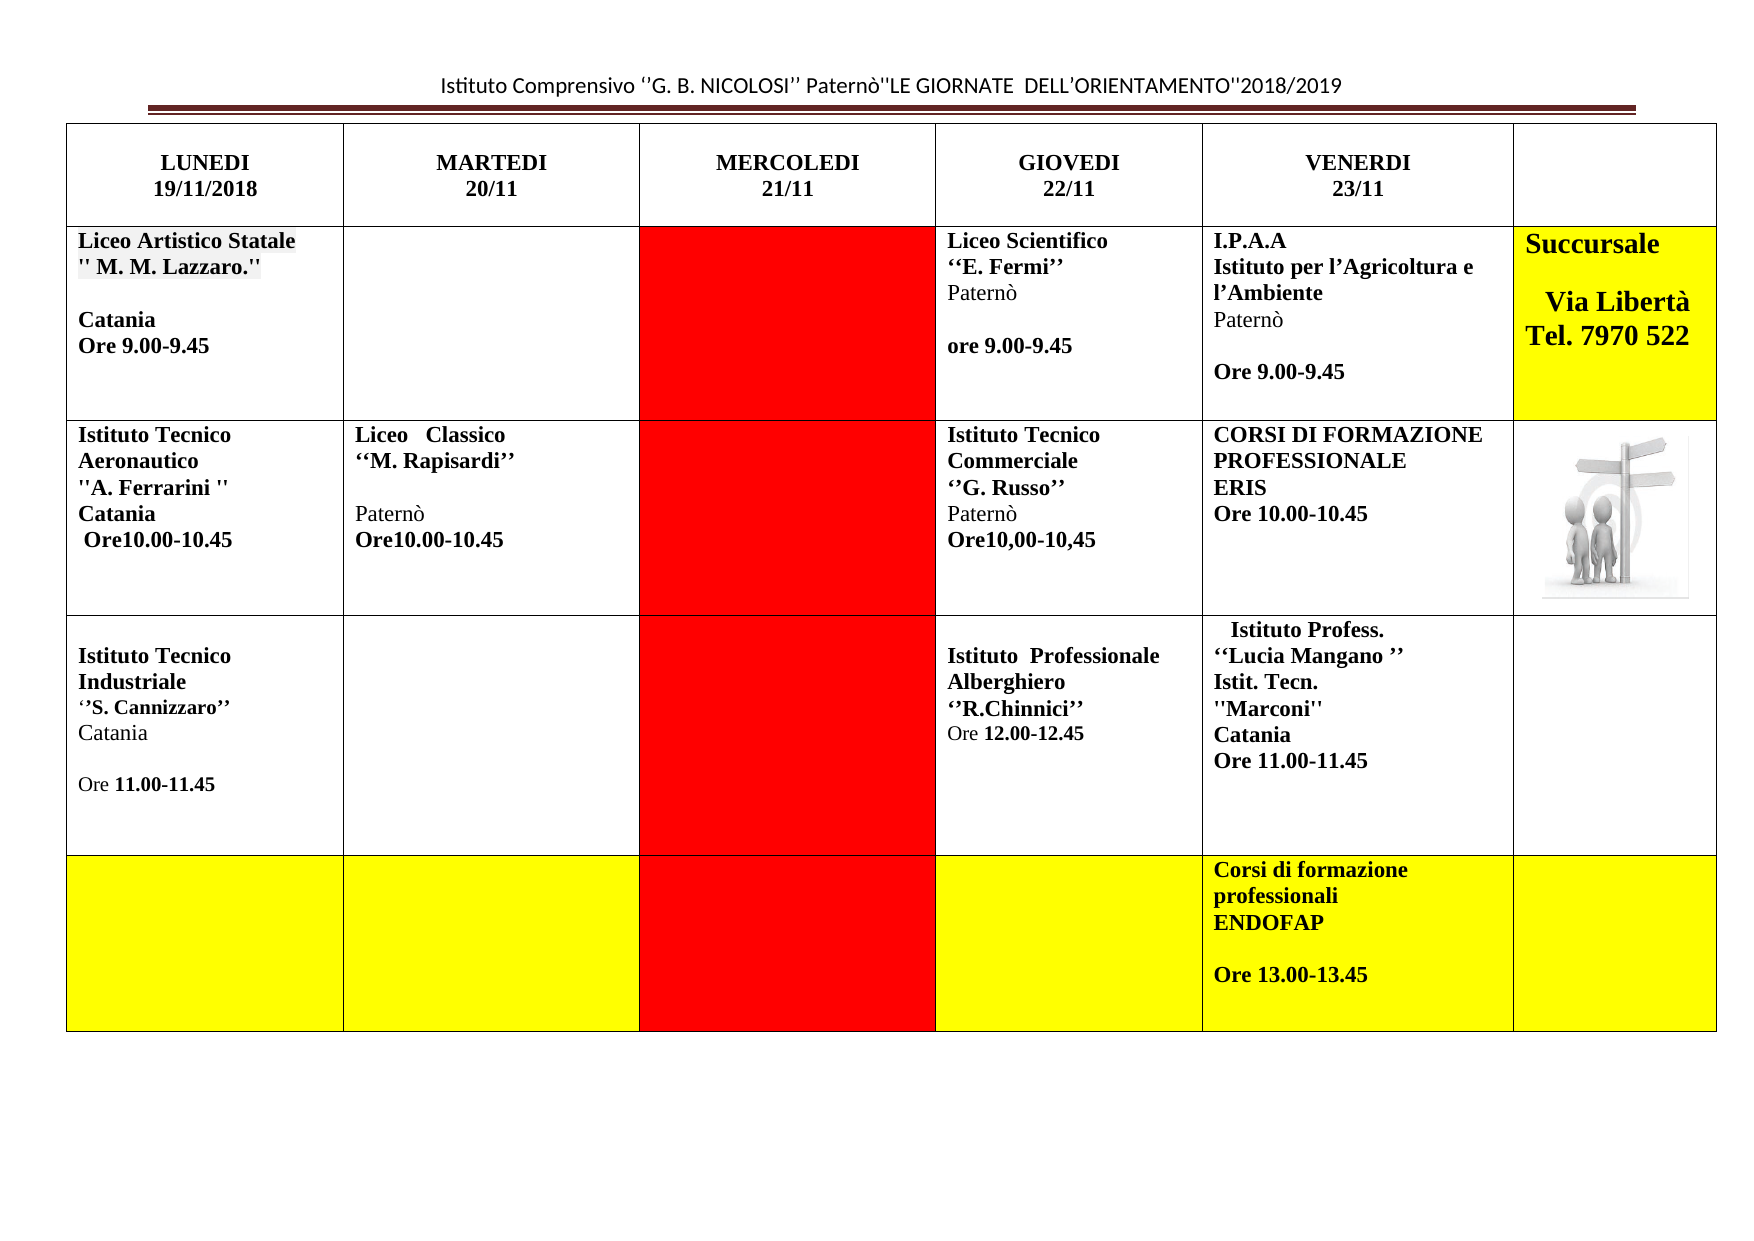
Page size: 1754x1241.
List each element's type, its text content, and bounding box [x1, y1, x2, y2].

table_cell Liceo Classico ‘‘M. Rapisardi’’ Paternò Ore10.00-10.45 [344, 421, 639, 615]
table_cell [1514, 421, 1716, 615]
table_header MERCOLEDI 21/11 [640, 124, 935, 226]
table_cell [67, 856, 343, 1031]
table_cell Succursale Via Libertà Tel. 7970 522 [1514, 227, 1716, 420]
table_cell [640, 616, 935, 855]
table_cell I.P.A.A Istituto per l’Agricoltura e l’Ambiente Paternò Ore 9.00-9.45 [1203, 227, 1513, 420]
table_cell [640, 227, 935, 420]
table_cell Liceo Scientifico ‘‘E. Fermi’’ Paternò ore 9.00-9.45 [936, 227, 1202, 420]
table_cell [1514, 616, 1716, 855]
table_header MARTEDI 20/11 [344, 124, 639, 226]
table_cell Istituto Professionale Alberghiero ‘’R.Chinnici’’ Ore 12.00-12.45 [936, 616, 1202, 855]
table_cell Istituto Tecnico Industriale ‘’S. Cannizzaro’’ Catania Ore 11.00-11.45 [67, 616, 343, 855]
table_cell CORSI DI FORMAZIONE PROFESSIONALE ERIS Ore 10.00-10.45 [1203, 421, 1513, 615]
table_cell Corsi di formazione professionali ENDOFAP Ore 13.00-13.45 [1203, 856, 1513, 1031]
table_cell [344, 856, 639, 1031]
table_cell [640, 421, 935, 615]
table_cell Istituto Profess. ‘‘Lucia Mangano ’’ Istit. Tecn. ''Marconi'' Catania Ore 11.00-11.45 [1203, 616, 1513, 855]
table_cell [344, 616, 639, 855]
picture [1542, 436, 1689, 599]
table_header LUNEDI 19/11/2018 [67, 124, 343, 226]
table_cell [1514, 856, 1716, 1031]
table_cell Istituto Tecnico Aeronautico ''A. Ferrarini '' Catania Ore10.00-10.45 [67, 421, 343, 615]
table_cell [344, 227, 639, 420]
table_header [1514, 124, 1716, 226]
table_cell [640, 856, 935, 1031]
table_header GIOVEDI 22/11 [936, 124, 1202, 226]
table_header VENERDI 23/11 [1203, 124, 1513, 226]
table_cell [936, 856, 1202, 1031]
table_cell Liceo Artistico Statale '' M. M. Lazzaro.'' Catania Ore 9.00-9.45 [67, 227, 343, 420]
table_cell Istituto Tecnico Commerciale ‘’G. Russo’’ Paternò Ore10,00-10,45 [936, 421, 1202, 615]
